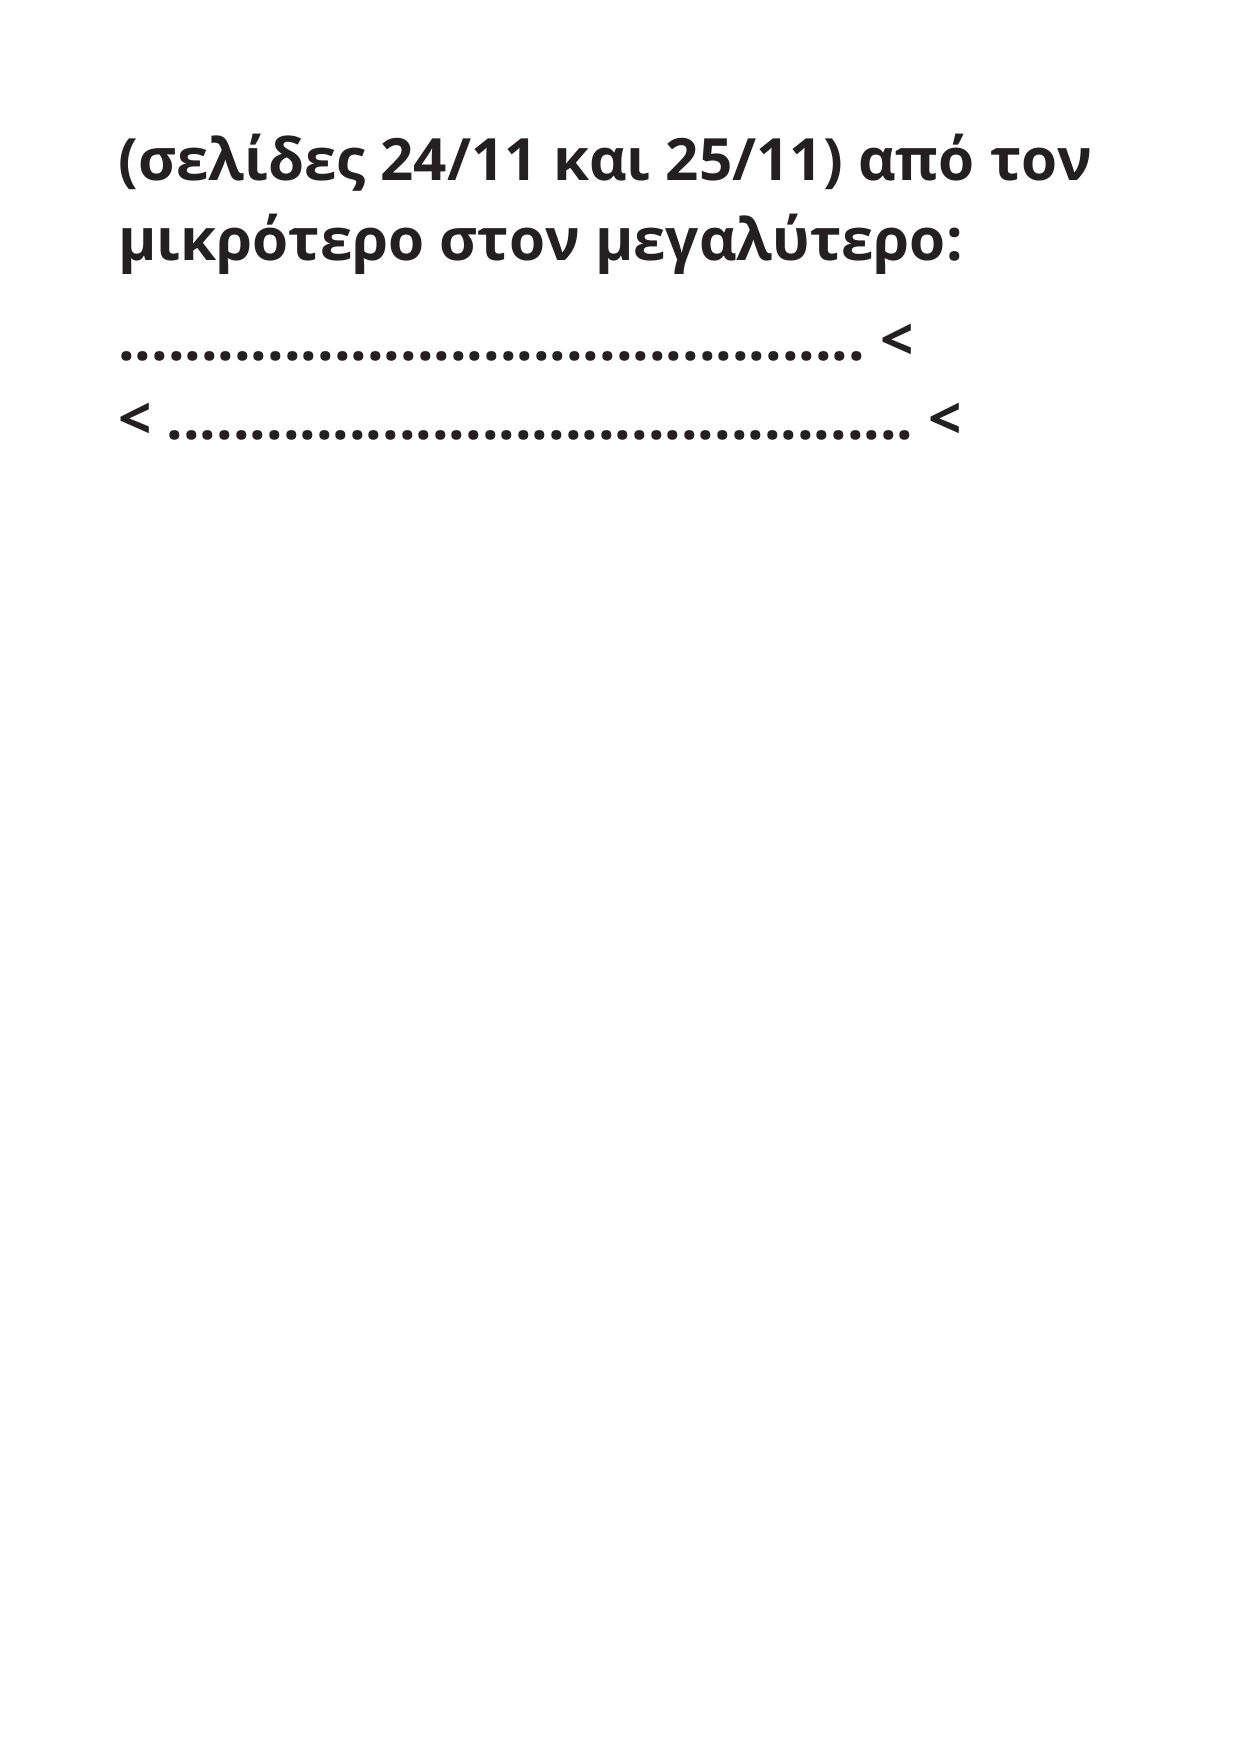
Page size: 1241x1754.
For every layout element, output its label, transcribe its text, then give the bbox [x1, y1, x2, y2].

text ............................................. < < ............................................. < [118, 298, 1122, 457]
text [118, 118, 1122, 277]
